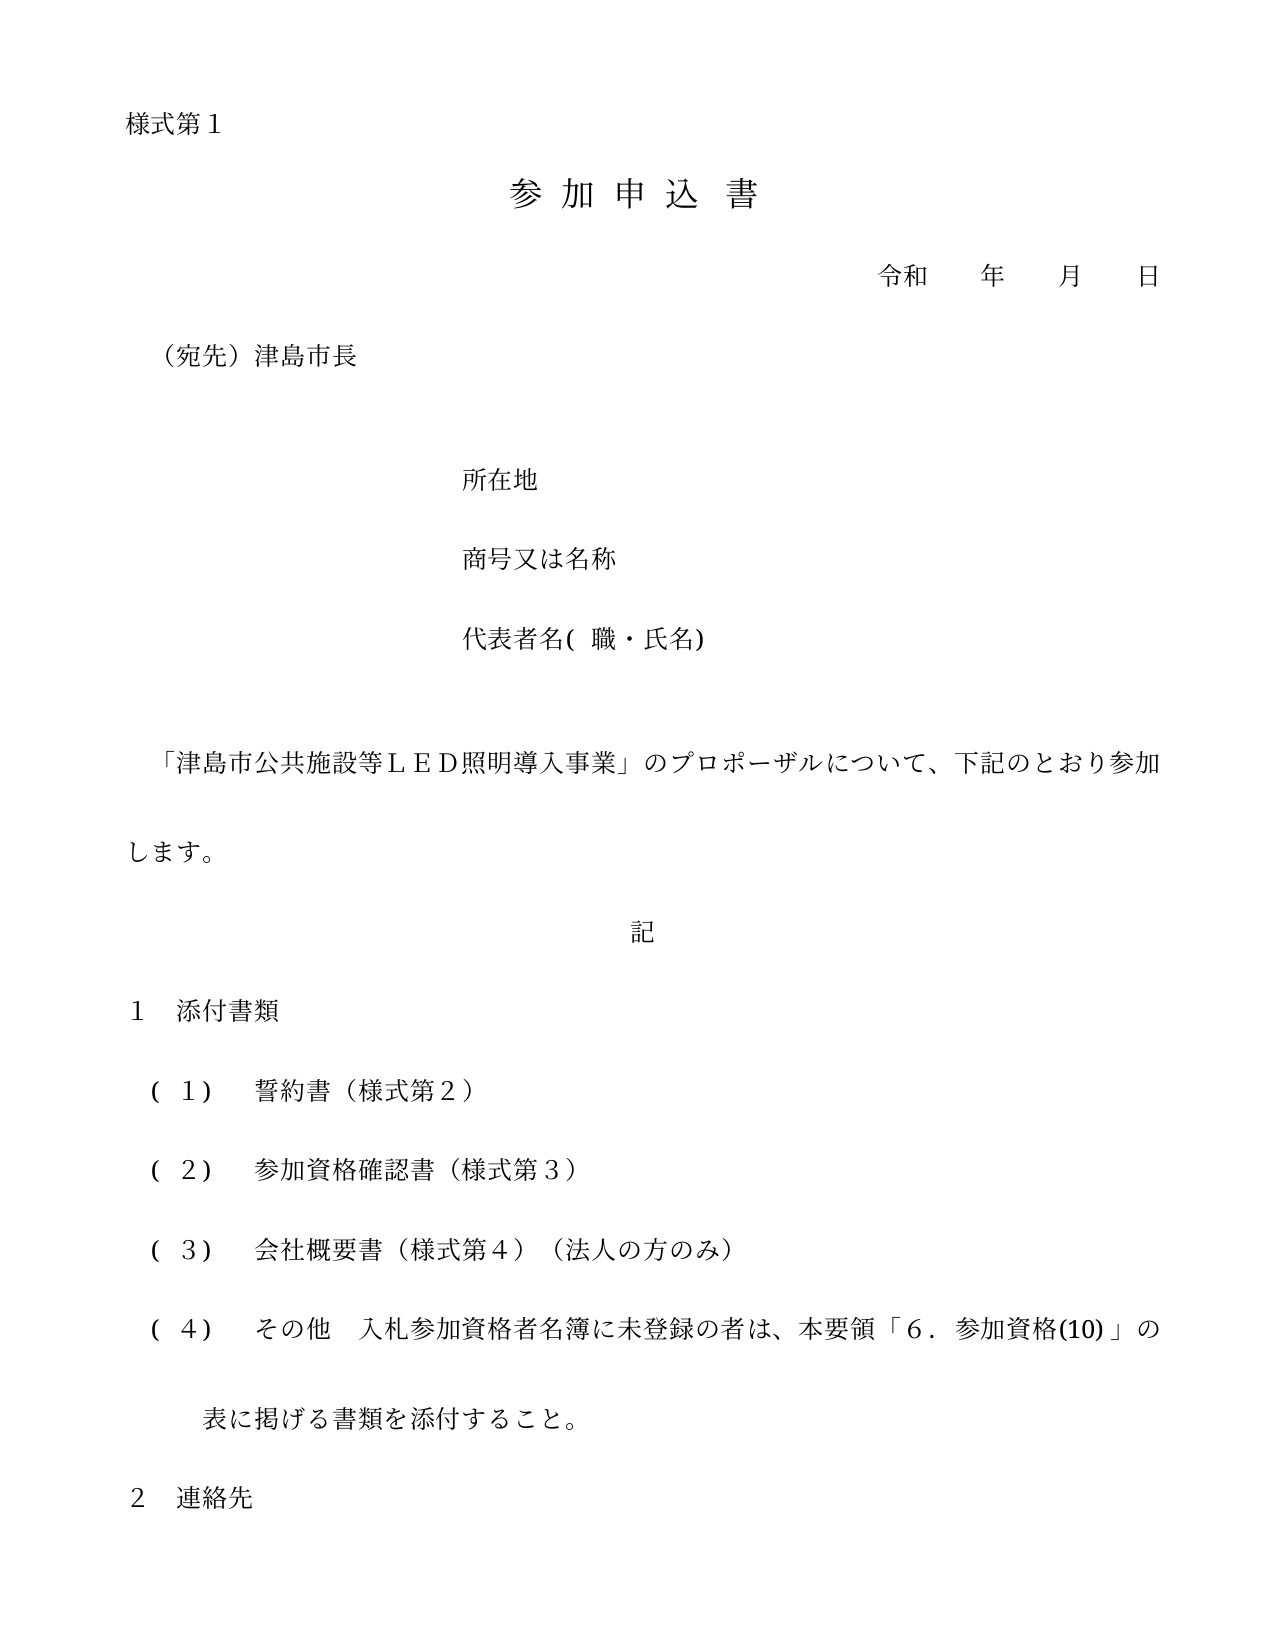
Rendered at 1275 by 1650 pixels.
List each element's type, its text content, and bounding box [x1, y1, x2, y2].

text (１) 誓約書（様式第２） [125, 1055, 1162, 1124]
text 記 [125, 896, 1162, 965]
text 所在地 [444, 444, 1162, 513]
text (２) 参加資格確認書（様式第３） [147, 1134, 1162, 1203]
text 商号又は名称 [444, 524, 1162, 592]
text 代表者名(職・氏名) [444, 603, 1162, 672]
text （宛先）津島市長 [125, 320, 1162, 389]
text (４) その他 入札参加資格者名簿に未登録の者は、本要領「６.参加資格(10)」の表に掲げる書類を添付すること。 [147, 1293, 1162, 1452]
text ２ 連絡先 [125, 1462, 1162, 1531]
text １ 添付書類 [125, 976, 1162, 1044]
text 「津島市公共施設等ＬＥＤ照明導入事業」のプロポーザルについて、下記のとおり参加します。 [125, 727, 1162, 885]
text 様式第１ [125, 89, 1162, 158]
text 参加申込書 [125, 158, 1162, 226]
text (３) 会社概要書（様式第４）（法人の方のみ） [147, 1214, 1162, 1283]
text 令和 年 月 日 [125, 241, 1162, 309]
